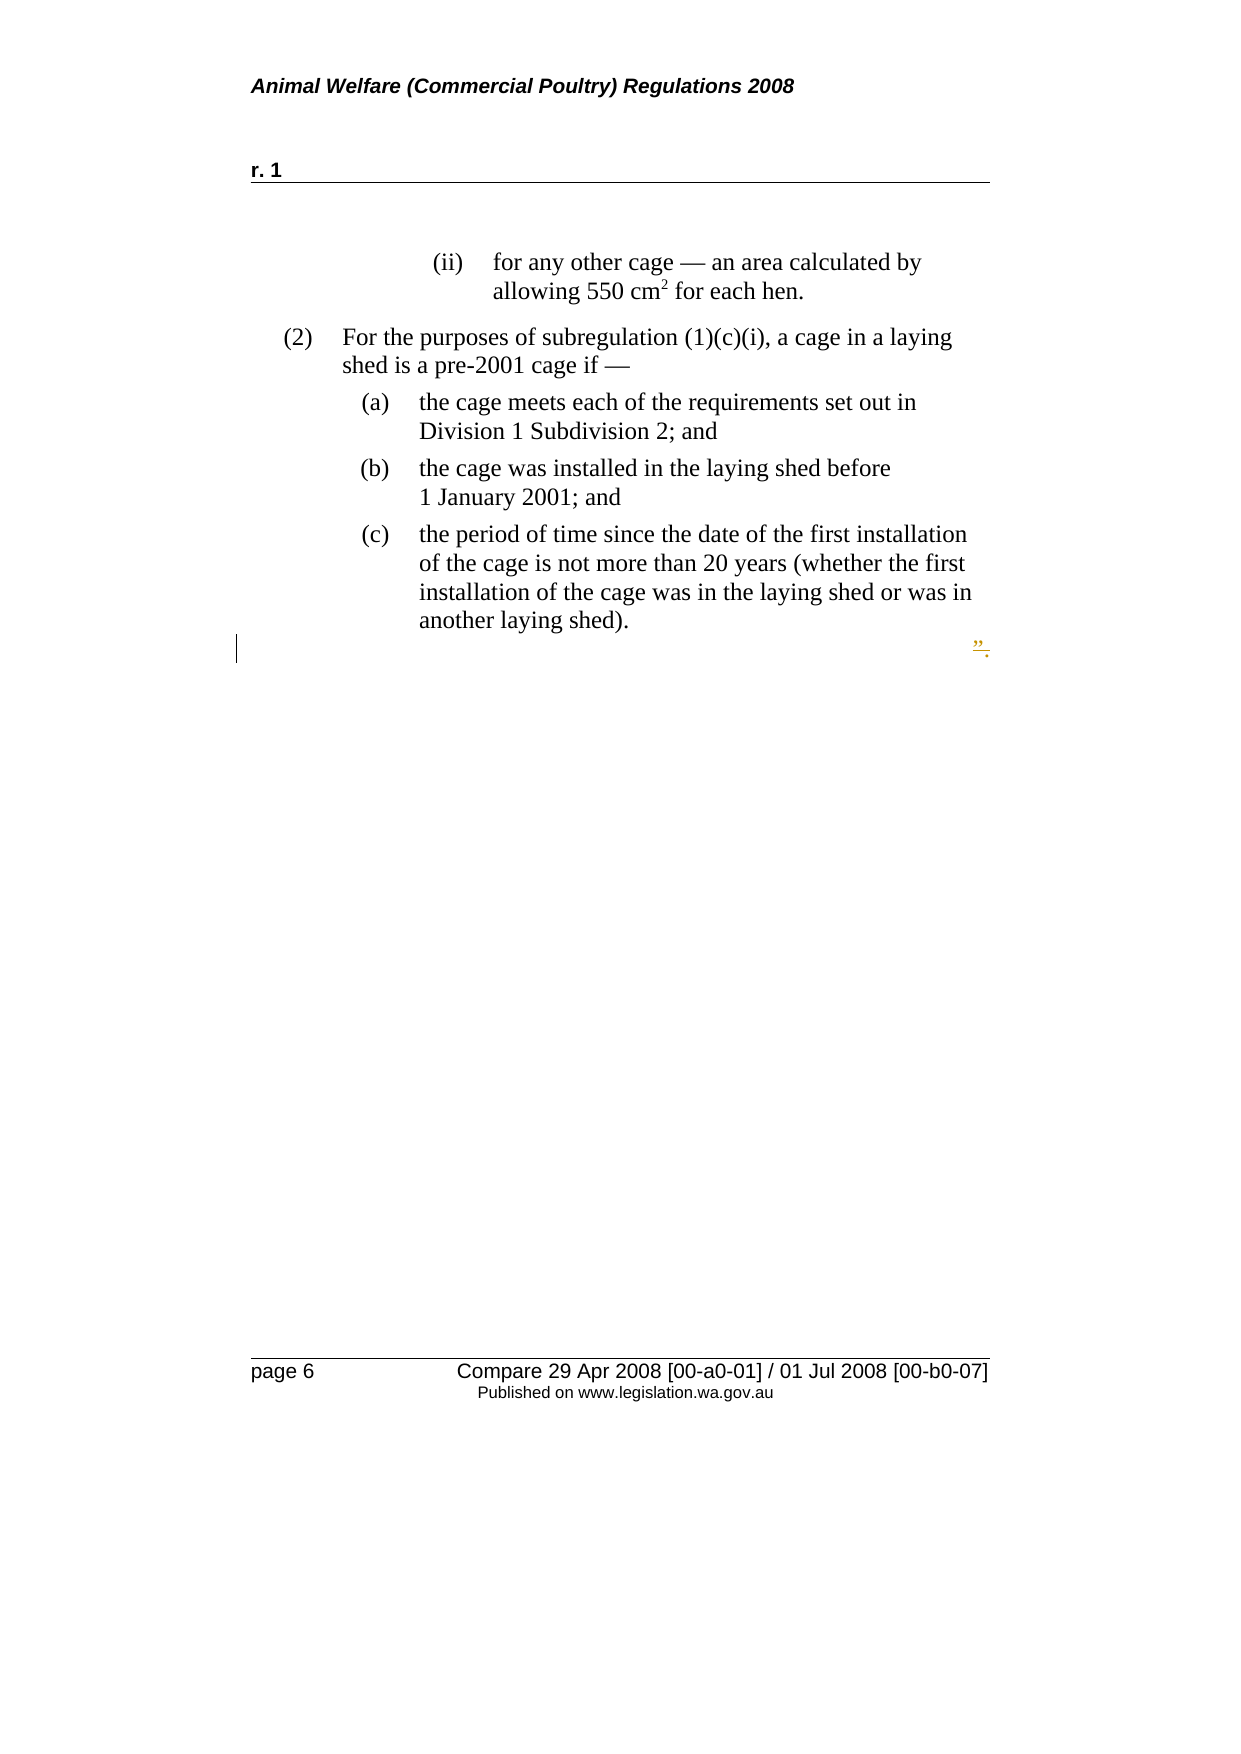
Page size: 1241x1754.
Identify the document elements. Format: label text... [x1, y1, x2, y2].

text (2) For the purposes of subregulation (1)(c)(i), a cage in a laying shed is a pre-2001 cage if — [251, 322, 990, 379]
text (c) the period of time since the date of the first installation of the cage is not more than 20 years (whether the first installation of the cage was in the laying shed or was in another laying shed). [251, 519, 990, 634]
text (ii) for any other cage — an area calculated by allowing 550 cm2 for each hen. [251, 247, 990, 305]
text (a) the cage meets each of the requirements set out in Division 1 Subdivision 2; and [251, 387, 990, 445]
text (b) the cage was installed in the laying shed before 1 January 2001; and [251, 453, 990, 511]
